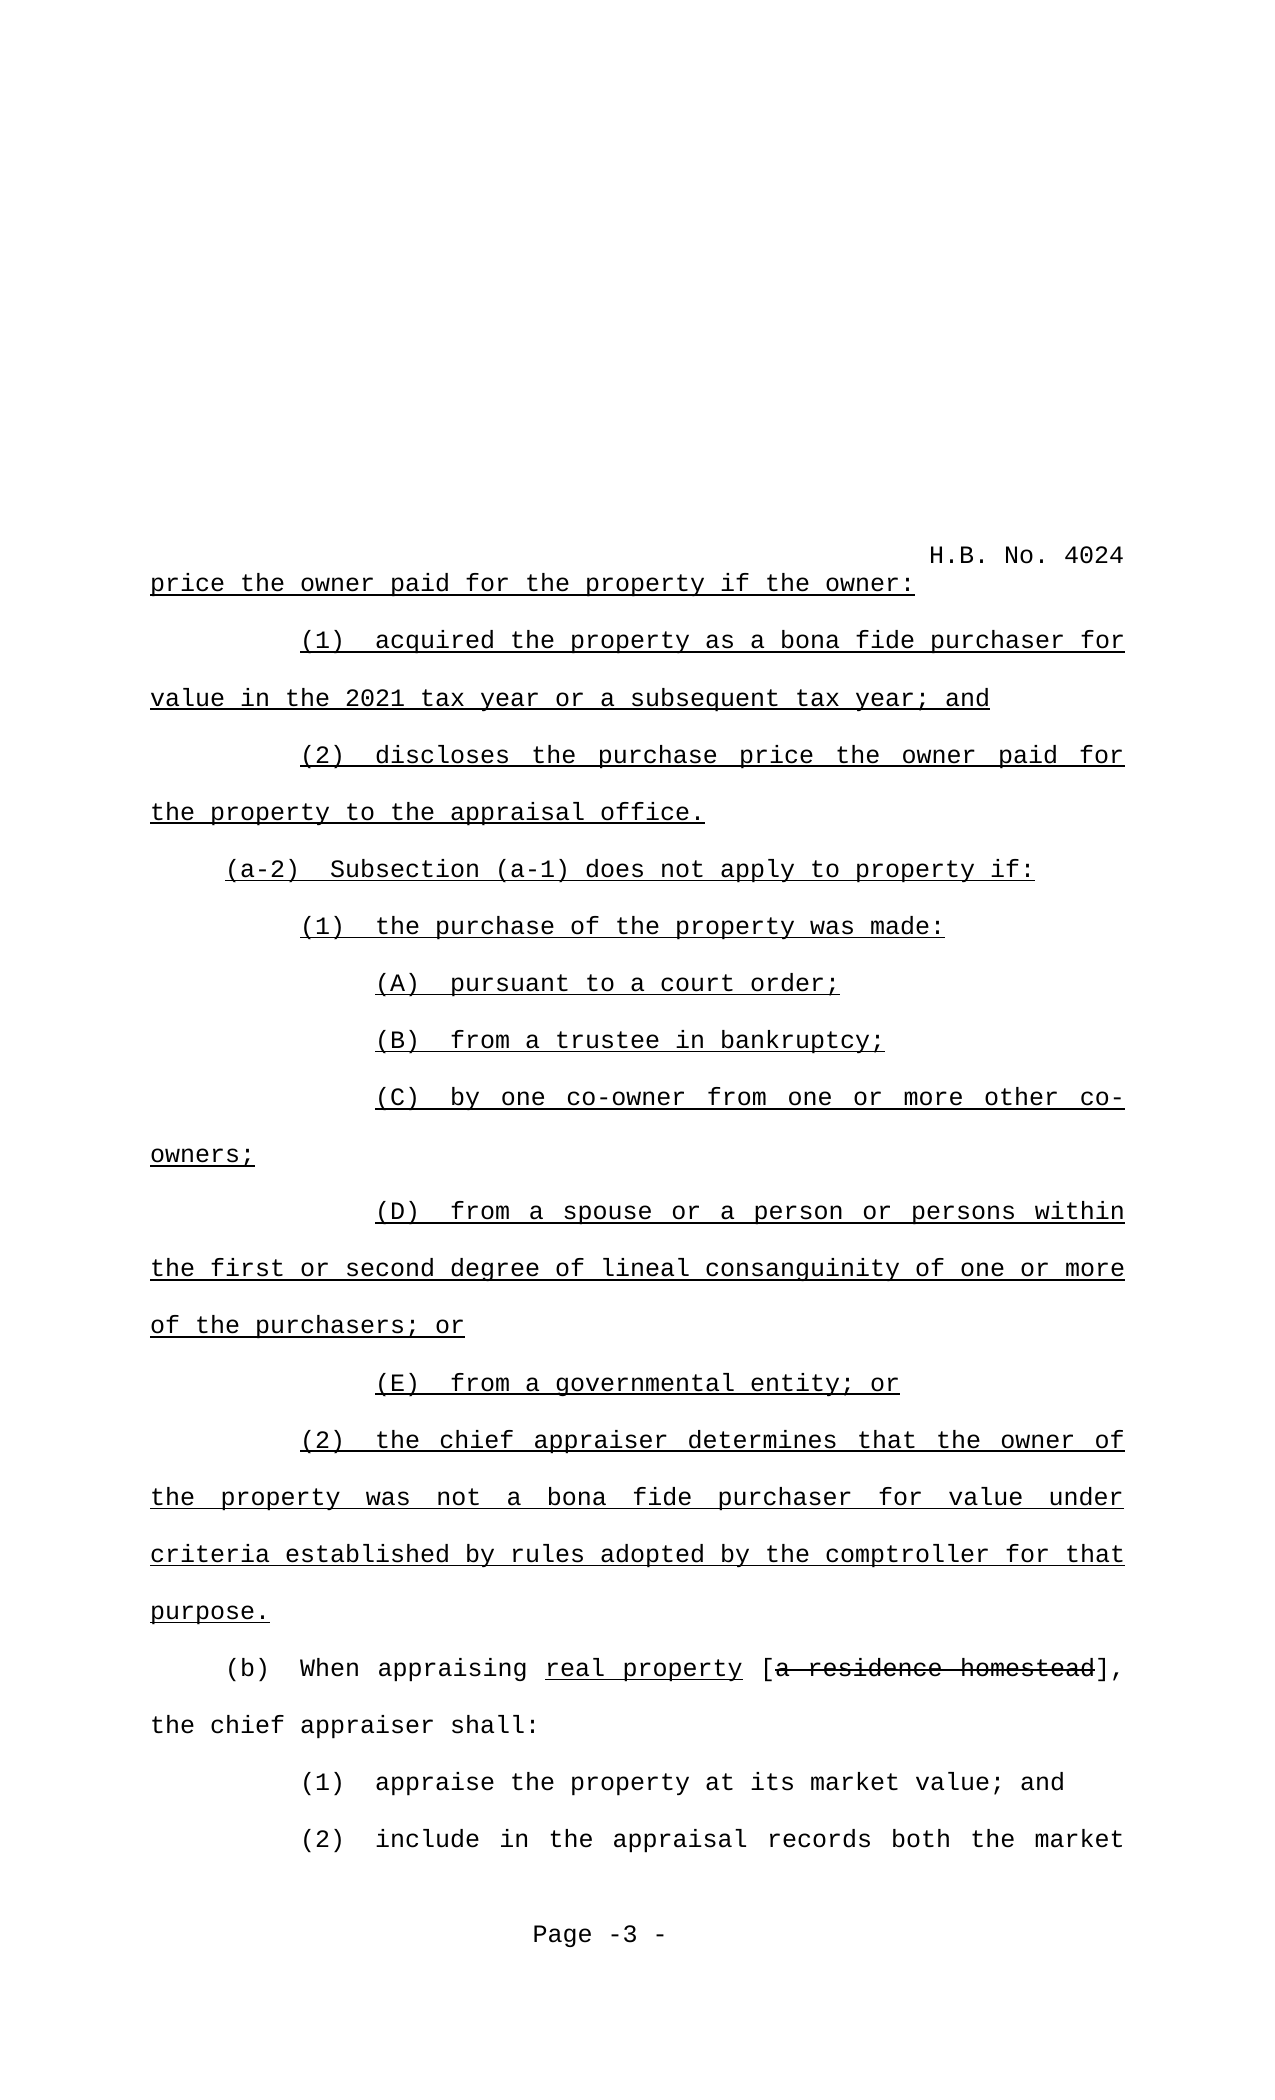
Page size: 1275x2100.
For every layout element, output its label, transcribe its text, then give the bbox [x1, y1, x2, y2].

text (b) When appraising real property [a residence homestead], the chief appraiser shall: [150, 1655, 1125, 1741]
text (2) the chief appraiser determines that the owner of the property was not a bona fide purchaser for value under criteria established by rules adopted by the comptroller for that purpose. [150, 1427, 1125, 1565]
text (D) from a spouse or a person or persons within the first or second degree of lineal consanguinity of one or more of the purchasers; or [150, 1281, 1125, 1341]
text (C) by one co-owner from one or more other co-owners; [150, 1084, 1125, 1170]
text (1) the purchase of the property was made: [150, 913, 1125, 942]
text (D) from a spouse or a person or persons within the first or second degree of lineal consanguinity of one or more of the purchasers; or [150, 1199, 1125, 1279]
text (a-2) Subsection (a-1) does not apply to property if: [150, 856, 1125, 885]
text (2) discloses the purchase price the owner paid for the property to the appraisal office. [150, 742, 1125, 828]
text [150, 571, 1125, 599]
text (A) pursuant to a court order; [150, 970, 1125, 999]
text (B) from a trustee in bankruptcy; [150, 1027, 1125, 1056]
text (2) the chief appraiser determines that the owner of the property was not a bona fide purchaser for value under criteria established by rules adopted by the comptroller for that purpose. [150, 1566, 1125, 1627]
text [150, 1827, 1125, 1855]
text (1) acquired the property as a bona fide purchaser for value in the 2021 tax year or a subsequent tax year; and [150, 628, 1125, 713]
text (E) from a governmental entity; or [150, 1370, 1125, 1398]
text (1) appraise the property at its market value; and [150, 1769, 1125, 1798]
